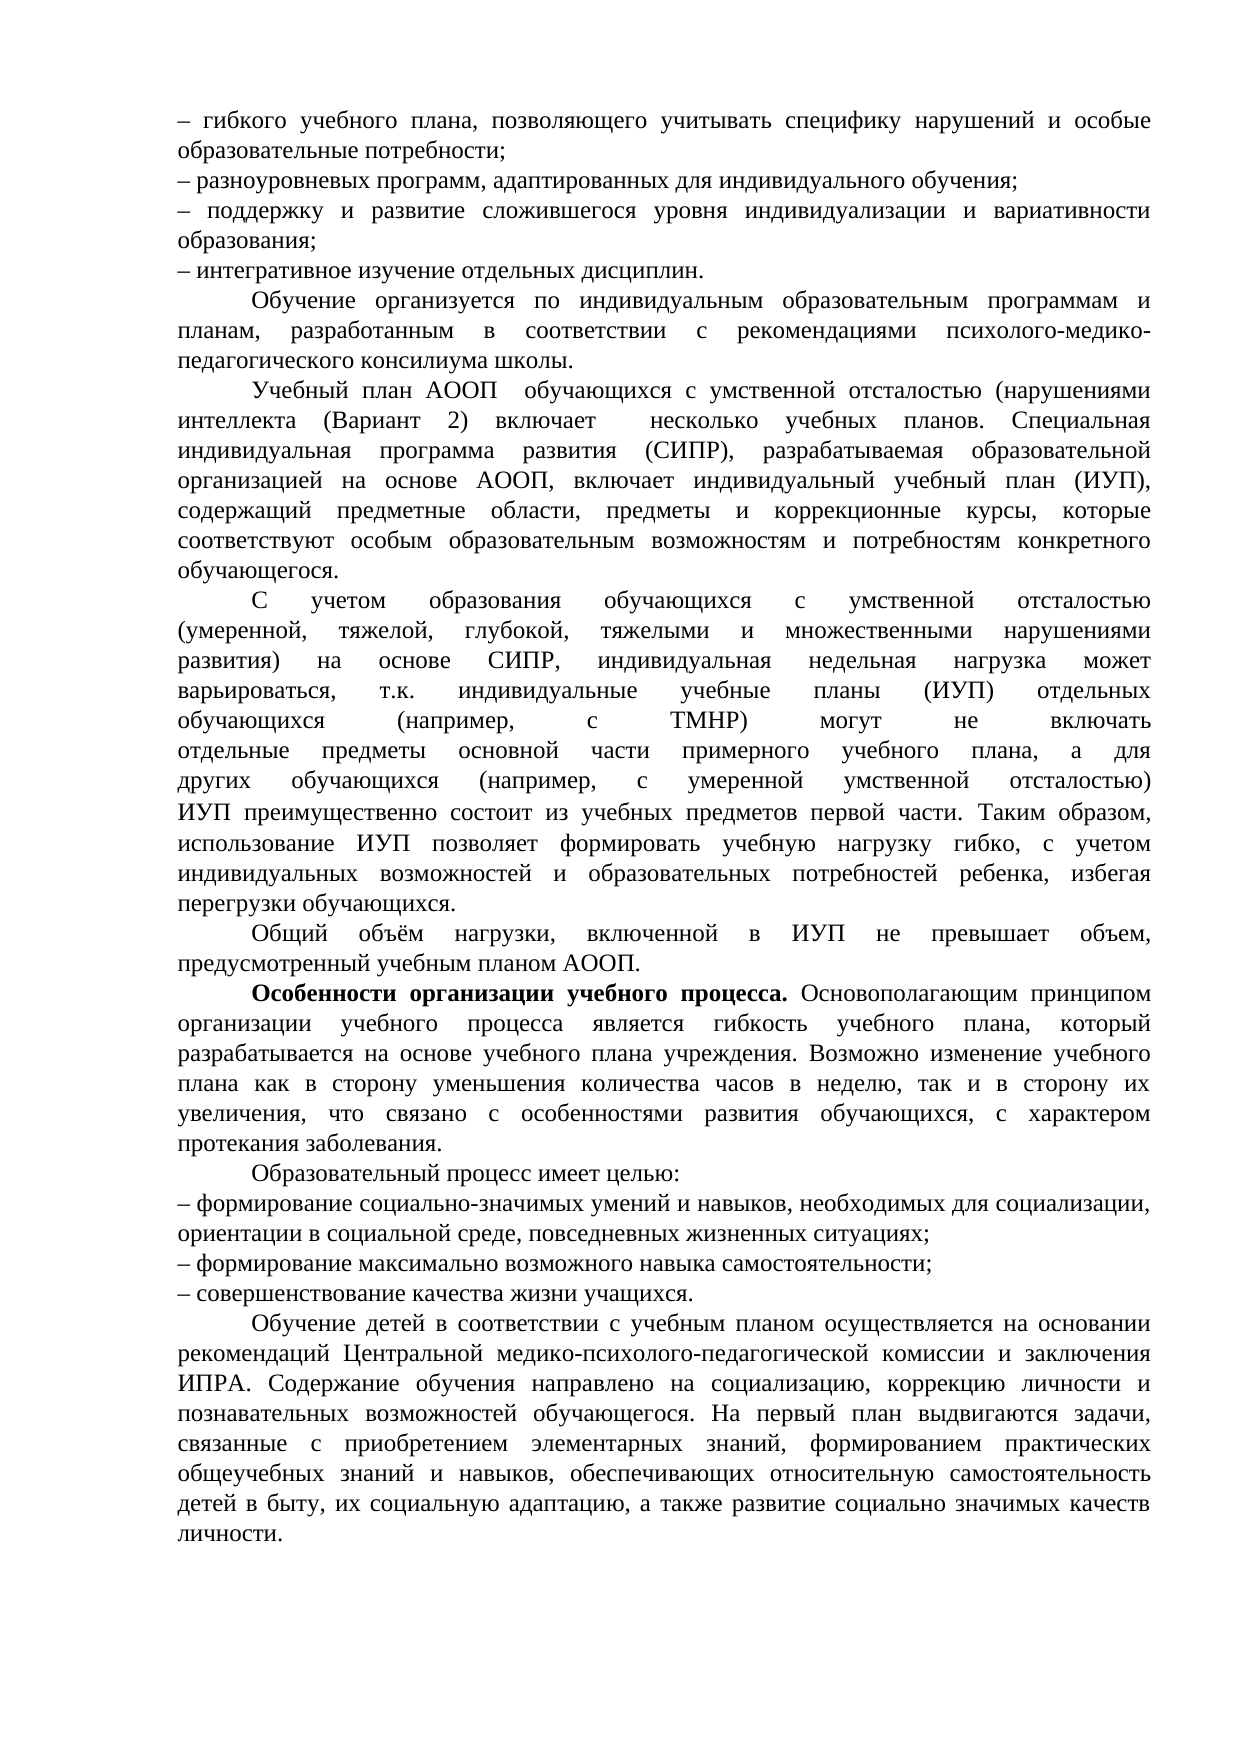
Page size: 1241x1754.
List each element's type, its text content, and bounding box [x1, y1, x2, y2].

text – поддержку и развитие сложившегося уровня индивидуализации и вариативности образования; [177, 193, 1152, 253]
text – формирование максимально возможного навыка самостоятельности; [177, 1247, 1152, 1277]
text – разноуровневых программ, адаптированных для индивидуального обучения; [177, 163, 1152, 193]
text – гибкого учебного плана, позволяющего учитывать специфику нарушений и особые образовательные потребности; [177, 103, 1152, 163]
text С учетом образования обучающихся с умственной отсталостью (умеренной, тяжелой, глубокой, тяжелыми и множественными нарушениями развития) на основе СИПР, индивидуальная недельная нагрузка может варьироваться, т.к. индивидуальные учебные планы (ИУП) отдельных обучающихся (например, с ТМНР) могут не включать отдельные предметы основной части примерного учебного плана, а для других обучающихся (например, с умеренной умственной отсталостью) ИУП преимущественно состоит из учебных предметов первой части. Таким образом, использование ИУП позволяет формировать учебную нагрузку гибко, с учетом индивидуальных возможностей и образовательных потребностей ребенка, избегая перегрузки обучающихся. [177, 583, 1152, 917]
text Образовательный процесс имеет целью: [177, 1157, 1152, 1187]
text Обучение организуется по индивидуальным образовательным программам и планам, разработанным в соответствии с рекомендациями психолого-медико-педагогического консилиума школы. [177, 283, 1152, 373]
text – интегративное изучение отдельных дисциплин. [177, 253, 1152, 283]
text Обучение детей в соответствии с учебным планом осуществляется на основании рекомендаций Центральной медико-психолого-педагогической комиссии и заключения ИПРА. Содержание обучения направлено на социализацию, коррекцию личности и познавательных возможностей обучающегося. На первый план выдвигаются задачи, связанные с приобретением элементарных знаний, формированием практических общеучебных знаний и навыков, обеспечивающих относительную самостоятельность детей в быту, их социальную адаптацию, а также развитие социально значимых качеств личности. [177, 1307, 1152, 1547]
text – формирование социально-значимых умений и навыков, необходимых для социализации, ориентации в социальной среде, повседневных жизненных ситуациях; [177, 1187, 1152, 1247]
text Особенности организации учебного процесса. Основополагающим принципом организации учебного процесса является гибкость учебного плана, который разрабатывается на основе учебного плана учреждения. Возможно изменение учебного плана как в сторону уменьшения количества часов в неделю, так и в сторону их увеличения, что связано с особенностями развития обучающихся, с характером протекания заболевания. [177, 977, 1152, 1157]
text – совершенствование качества жизни учащихся. [177, 1277, 1152, 1307]
text Учебный план АООП обучающихся с умственной отсталостью (нарушениями интеллекта (Вариант 2) включает несколько учебных планов. Специальная индивидуальная программа развития (СИПР), разрабатываемая образовательной организацией на основе АООП, включает индивидуальный учебный план (ИУП), содержащий предметные области, предметы и коррекционные курсы, которые соответствуют особым образовательным возможностям и потребностям конкретного обучающегося. [177, 373, 1152, 583]
text Общий объём нагрузки, включенной в ИУП не превышает объем, предусмотренный учебным планом АООП. [177, 917, 1152, 977]
